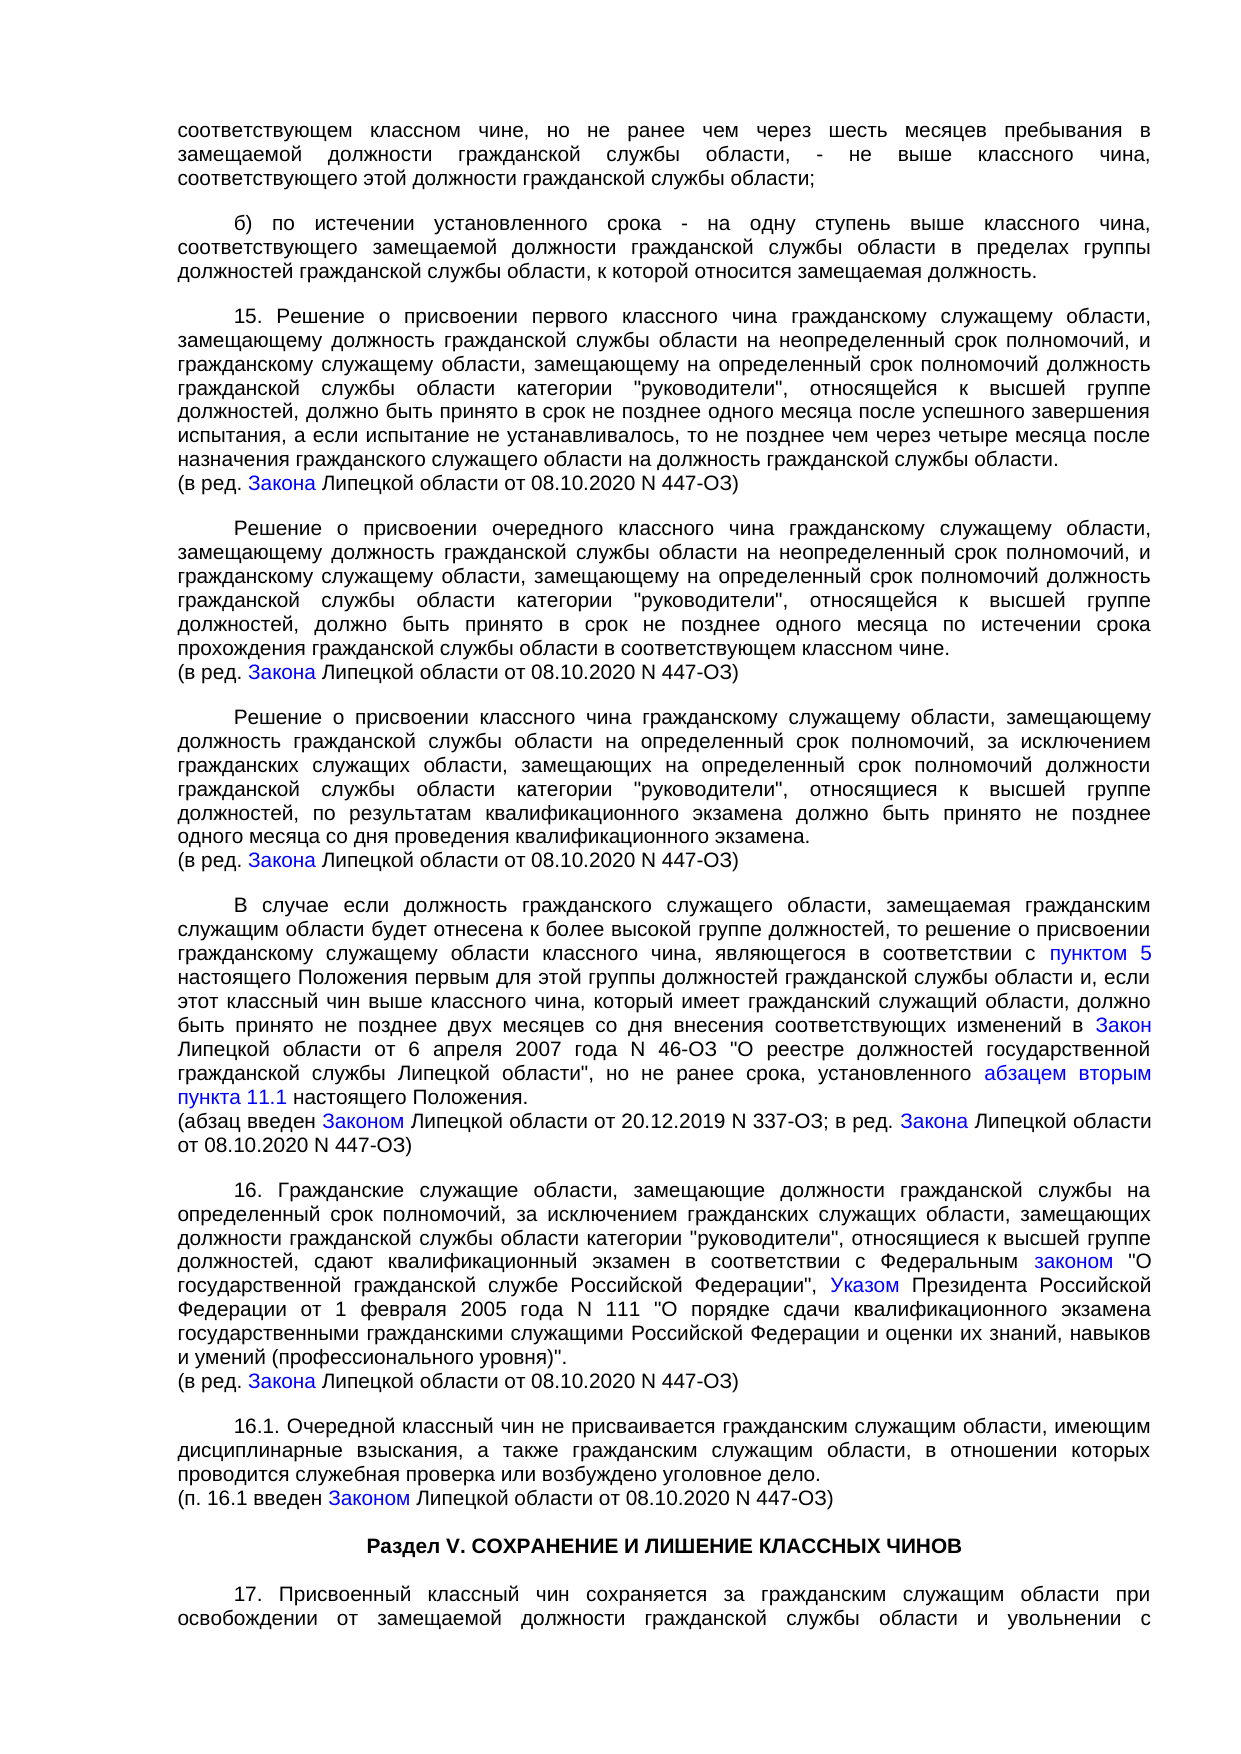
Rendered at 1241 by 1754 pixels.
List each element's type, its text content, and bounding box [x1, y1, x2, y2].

text (в ред. Закона Липецкой области от 08.10.2020 N 447-ОЗ) [177, 471, 1152, 495]
text 16.1. Очередной классный чин не присваивается гражданским служащим области, имеющим дисциплинарные взыскания, а также гражданским служащим области, в отношении которых проводится служебная проверка или возбуждено уголовное дело. [177, 1414, 1152, 1486]
title Раздел V. СОХРАНЕНИЕ И ЛИШЕНИЕ КЛАССНЫХ ЧИНОВ [177, 1534, 1152, 1558]
text б) по истечении установленного срока - на одну ступень выше классного чина, соответствующего замещаемой должности гражданской службы области в пределах группы должностей гражданской службы области, к которой относится замещаемая должность. [177, 211, 1152, 283]
text Решение о присвоении очередного классного чина гражданскому служащему области, замещающему должность гражданской службы области на неопределенный срок полномочий, и гражданскому служащему области, замещающему на определенный срок полномочий должность гражданской службы области категории "руководители", относящейся к высшей группе должностей, должно быть принято в срок не позднее одного месяца по истечении срока прохождения гражданской службы области в соответствующем классном чине. [177, 516, 1152, 660]
text 16. Гражданские служащие области, замещающие должности гражданской службы на определенный срок полномочий, за исключением гражданских служащих области, замещающих должности гражданской службы области категории "руководители", относящиеся к высшей группе должностей, сдают квалификационный экзамен в соответствии с Федеральным законом "О государственной гражданской службе Российской Федерации", Указом Президента Российской Федерации от 1 февраля 2005 года N 111 "О порядке сдачи квалификационного экзамена государственными гражданскими служащими Российской Федерации и оценки их знаний, навыков и умений (профессионального уровня)". [177, 1177, 1152, 1369]
text (абзац введен Законом Липецкой области от 20.12.2019 N 337-ОЗ; в ред. Закона Липецкой области от 08.10.2020 N 447-ОЗ) [177, 1109, 1152, 1157]
text Решение о присвоении классного чина гражданскому служащему области, замещающему должность гражданской службы области на определенный срок полномочий, за исключением гражданских служащих области, замещающих на определенный срок полномочий должности гражданской службы области категории "руководители", относящиеся к высшей группе должностей, по результатам квалификационного экзамена должно быть принято не позднее одного месяца со дня проведения квалификационного экзамена. [177, 704, 1152, 848]
text (в ред. Закона Липецкой области от 08.10.2020 N 447-ОЗ) [177, 848, 1152, 872]
text (в ред. Закона Липецкой области от 08.10.2020 N 447-ОЗ) [177, 660, 1152, 684]
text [177, 118, 1152, 190]
text (п. 16.1 введен Законом Липецкой области от 08.10.2020 N 447-ОЗ) [177, 1486, 1152, 1510]
text В случае если должность гражданского служащего области, замещаемая гражданским служащим области будет отнесена к более высокой группе должностей, то решение о присвоении гражданскому служащему области классного чина, являющегося в соответствии с пунктом 5 настоящего Положения первым для этой группы должностей гражданской службы области и, если этот классный чин выше классного чина, который имеет гражданский служащий области, должно быть принято не позднее двух месяцев со дня внесения соответствующих изменений в Закон Липецкой области от 6 апреля 2007 года N 46-ОЗ "О реестре должностей государственной гражданской службы Липецкой области", но не ранее срока, установленного абзацем вторым пункта 11.1 настоящего Положения. [177, 893, 1152, 1109]
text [177, 1582, 1152, 1629]
text (в ред. Закона Липецкой области от 08.10.2020 N 447-ОЗ) [177, 1369, 1152, 1393]
text 15. Решение о присвоении первого классного чина гражданскому служащему области, замещающему должность гражданской службы области на неопределенный срок полномочий, и гражданскому служащему области, замещающему на определенный срок полномочий должность гражданской службы области категории "руководители", относящейся к высшей группе должностей, должно быть принято в срок не позднее одного месяца после успешного завершения испытания, а если испытание не устанавливалось, то не позднее чем через четыре месяца после назначения гражданского служащего области на должность гражданской службы области. [177, 303, 1152, 471]
